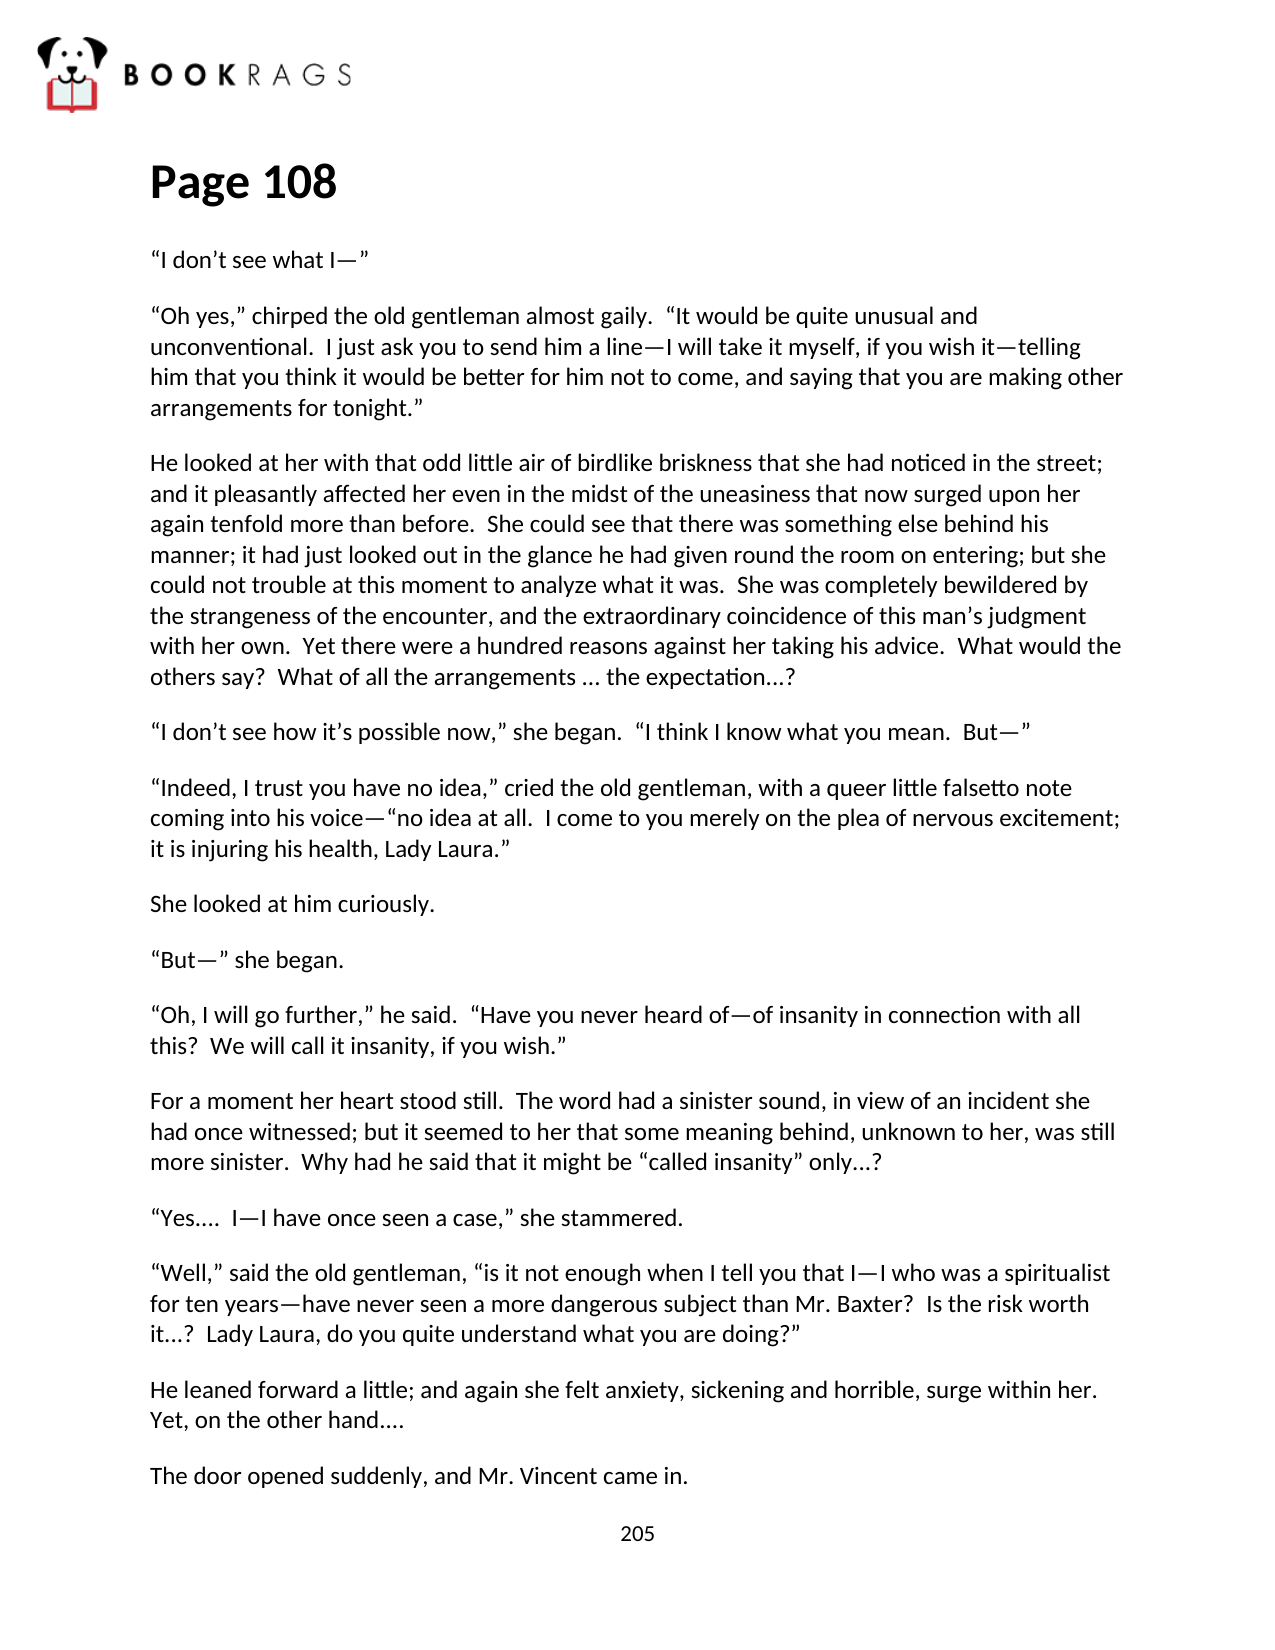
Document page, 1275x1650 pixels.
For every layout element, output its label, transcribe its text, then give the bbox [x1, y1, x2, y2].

text He looked at her with that odd little air of birdlike briskness that she had noticed in the street; and it pleasantly affected her even in the midst of the uneasiness that now surged upon her again tenfold more than before. She could see that there was something else behind his manner; it had just looked out in the glance he had given round the room on entering; but she could not trouble at this moment to analyze what it was. She was completely bewildered by the strangeness of the encounter, and the extraordinary coincidence of this man’s judgment with her own. Yet there were a hundred reasons against her taking his advice. What would the others say? What of all the arrangements ... the expectation...? [150, 447, 1125, 691]
text “But—­” she began. [150, 944, 1125, 974]
text “I don’t see what I—­” [150, 244, 1125, 275]
text She looked at him curiously. [150, 888, 1125, 919]
picture [37, 37, 351, 113]
text “Oh, I will go further,” he said. “Have you never heard of—­of insanity in connection with all this? We will call it insanity, if you wish.” [150, 999, 1125, 1061]
text “Indeed, I trust you have no idea,” cried the old gentleman, with a queer little falsetto note coming into his voice—­“no idea at all. I come to you merely on the plea of nervous excitement; it is injuring his health, Lady Laura.” [150, 772, 1125, 863]
text “Well,” said the old gentleman, “is it not enough when I tell you that I—­I who was a spiritualist for ten years—­have never seen a more dangerous subject than Mr. Baxter? Is the risk worth it...? Lady Laura, do you quite understand what you are doing?” [150, 1258, 1125, 1349]
text “Oh yes,” chirped the old gentleman almost gaily. “It would be quite unusual and unconventional. I just ask you to send him a line—­I will take it myself, if you wish it—­telling him that you think it would be better for him not to come, and saying that you are making other arrangements for tonight.” [150, 300, 1125, 422]
text For a moment her heart stood still. The word had a sinister sound, in view of an incident she had once witnessed; but it seemed to her that some meaning behind, unknown to her, was still more sinister. Why had he said that it might be “called insanity” only...? [150, 1086, 1125, 1177]
text Page 108 [150, 150, 1125, 211]
text “I don’t see how it’s possible now,” she began. “I think I know what you mean. But—­” [150, 716, 1125, 747]
text The door opened suddenly, and Mr. Vincent came in. [150, 1460, 1125, 1491]
text He leaned forward a little; and again she felt anxiety, sickening and horrible, surge within her. Yet, on the other hand.... [150, 1374, 1125, 1435]
text “Yes.... I—­I have once seen a case,” she stammered. [150, 1202, 1125, 1233]
